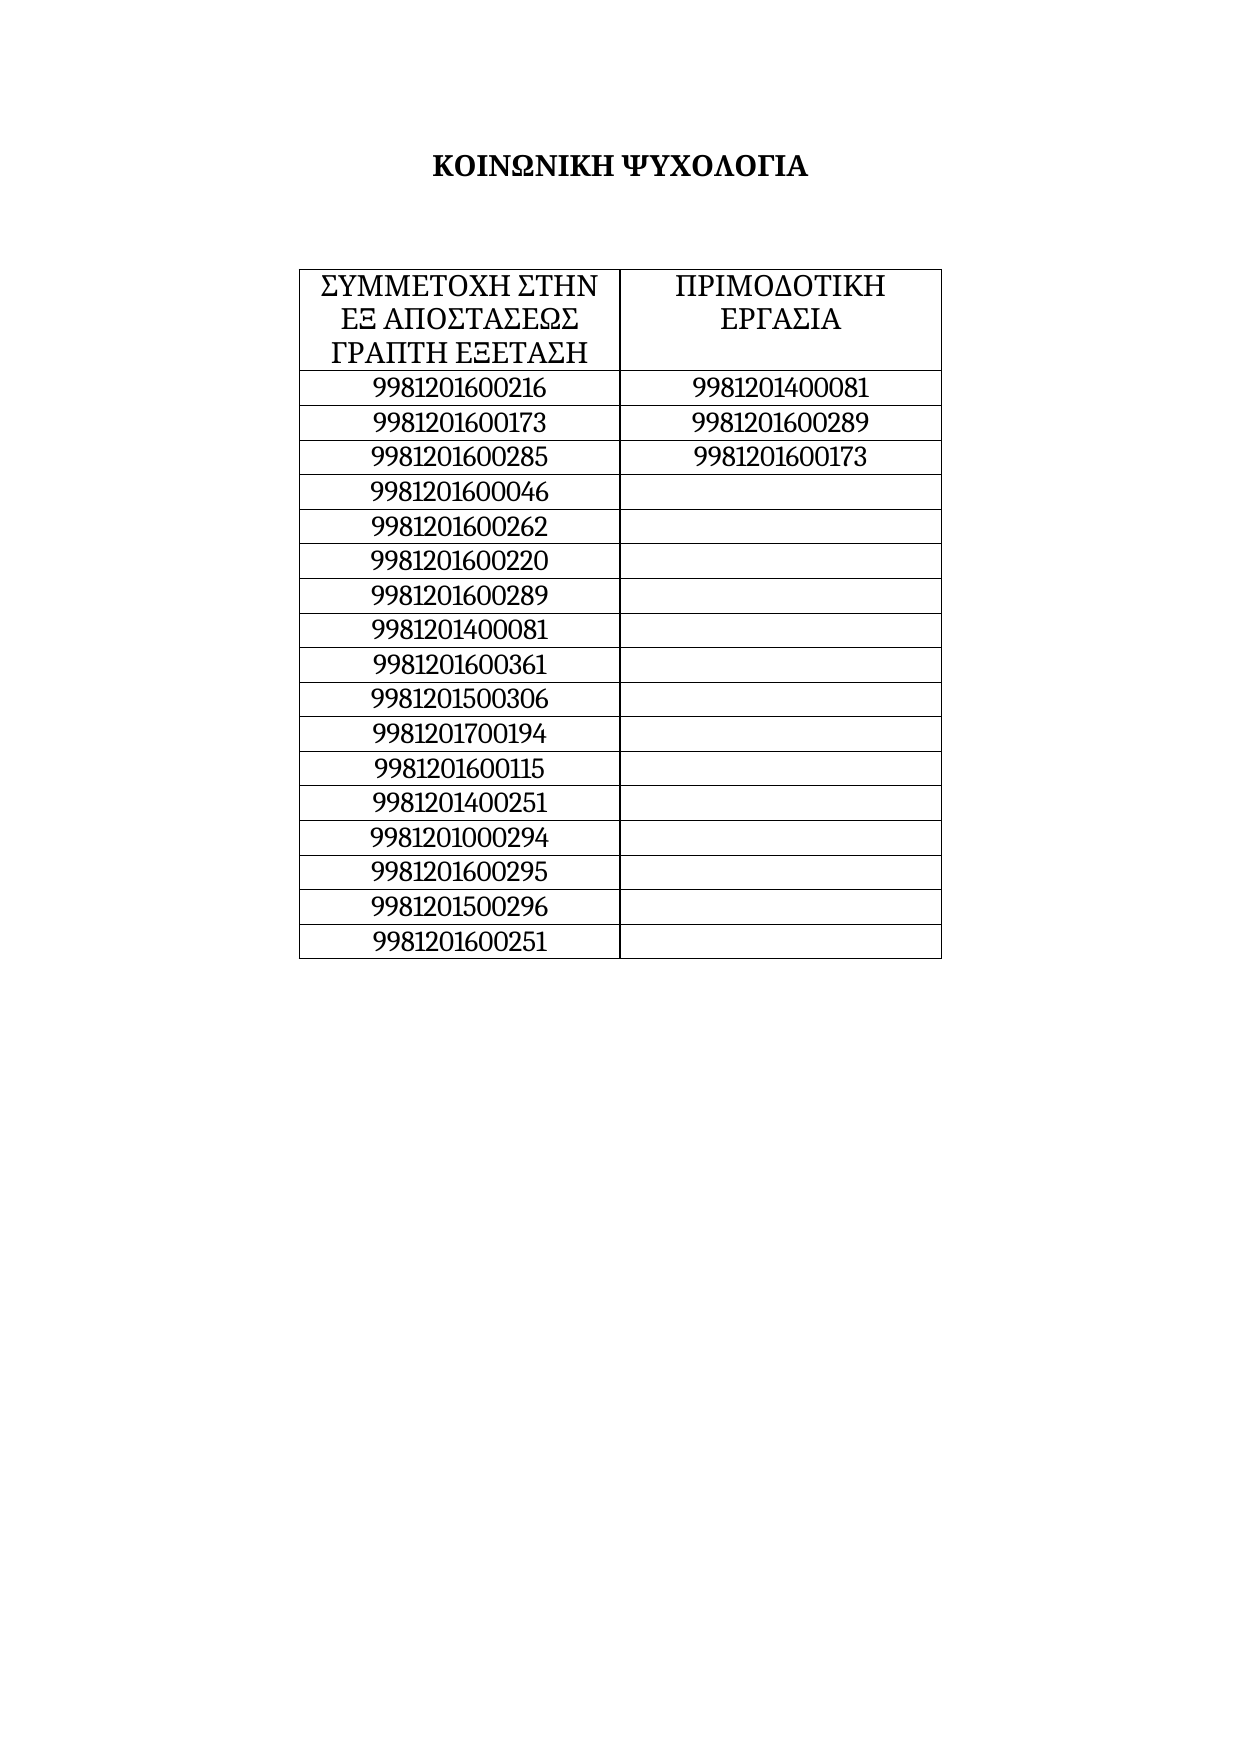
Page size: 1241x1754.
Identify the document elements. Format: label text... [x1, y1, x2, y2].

table_cell 9981201600262 [300, 510, 619, 543]
table_cell 9981201600216 [300, 371, 619, 405]
table_cell [621, 717, 941, 751]
table_cell 9981201600295 [300, 856, 619, 889]
table_cell [621, 786, 941, 820]
table_cell [621, 648, 941, 682]
table_cell [621, 475, 941, 509]
table_cell 9981201400081 [621, 371, 941, 405]
table_cell 9981201500296 [300, 890, 619, 924]
table_cell 9981201600173 [621, 441, 941, 474]
table_header ΠΡΙΜΟΔΟΤΙΚΗ ΕΡΓΑΣΙΑ [621, 270, 941, 370]
table_cell 9981201600251 [300, 925, 619, 958]
table_cell 9981201400081 [300, 614, 619, 647]
table_cell [621, 544, 941, 578]
table_cell [621, 614, 941, 647]
table_cell 9981201000294 [300, 821, 619, 854]
table_cell 9981201600285 [300, 441, 619, 474]
table_header ΣΥΜΜΕΤΟΧΗ ΣΤΗΝ ΕΞ ΑΠΟΣΤΑΣΕΩΣ ΓΡΑΠΤΗ ΕΞΕΤΑΣΗ [300, 270, 619, 370]
table_cell [621, 821, 941, 854]
table_cell [621, 683, 941, 716]
table_cell [621, 890, 941, 924]
table_cell [621, 752, 941, 785]
table_cell [621, 856, 941, 889]
text ΚΟΙΝΩΝΙΚΗ ΨΥΧΟΛΟΓΙΑ [150, 150, 1090, 183]
table_cell 9981201600115 [300, 752, 619, 785]
table_cell 9981201400251 [300, 786, 619, 820]
table_cell 9981201600361 [300, 648, 619, 682]
table_cell 9981201500306 [300, 683, 619, 716]
table_cell [621, 510, 941, 543]
table_cell 9981201600173 [300, 406, 619, 439]
table_cell 9981201600046 [300, 475, 619, 509]
table_cell 9981201600220 [300, 544, 619, 578]
table_cell 9981201600289 [300, 579, 619, 612]
table_cell 9981201600289 [621, 406, 941, 439]
table_cell 9981201700194 [300, 717, 619, 751]
table_cell [621, 925, 941, 958]
table_cell [621, 579, 941, 612]
